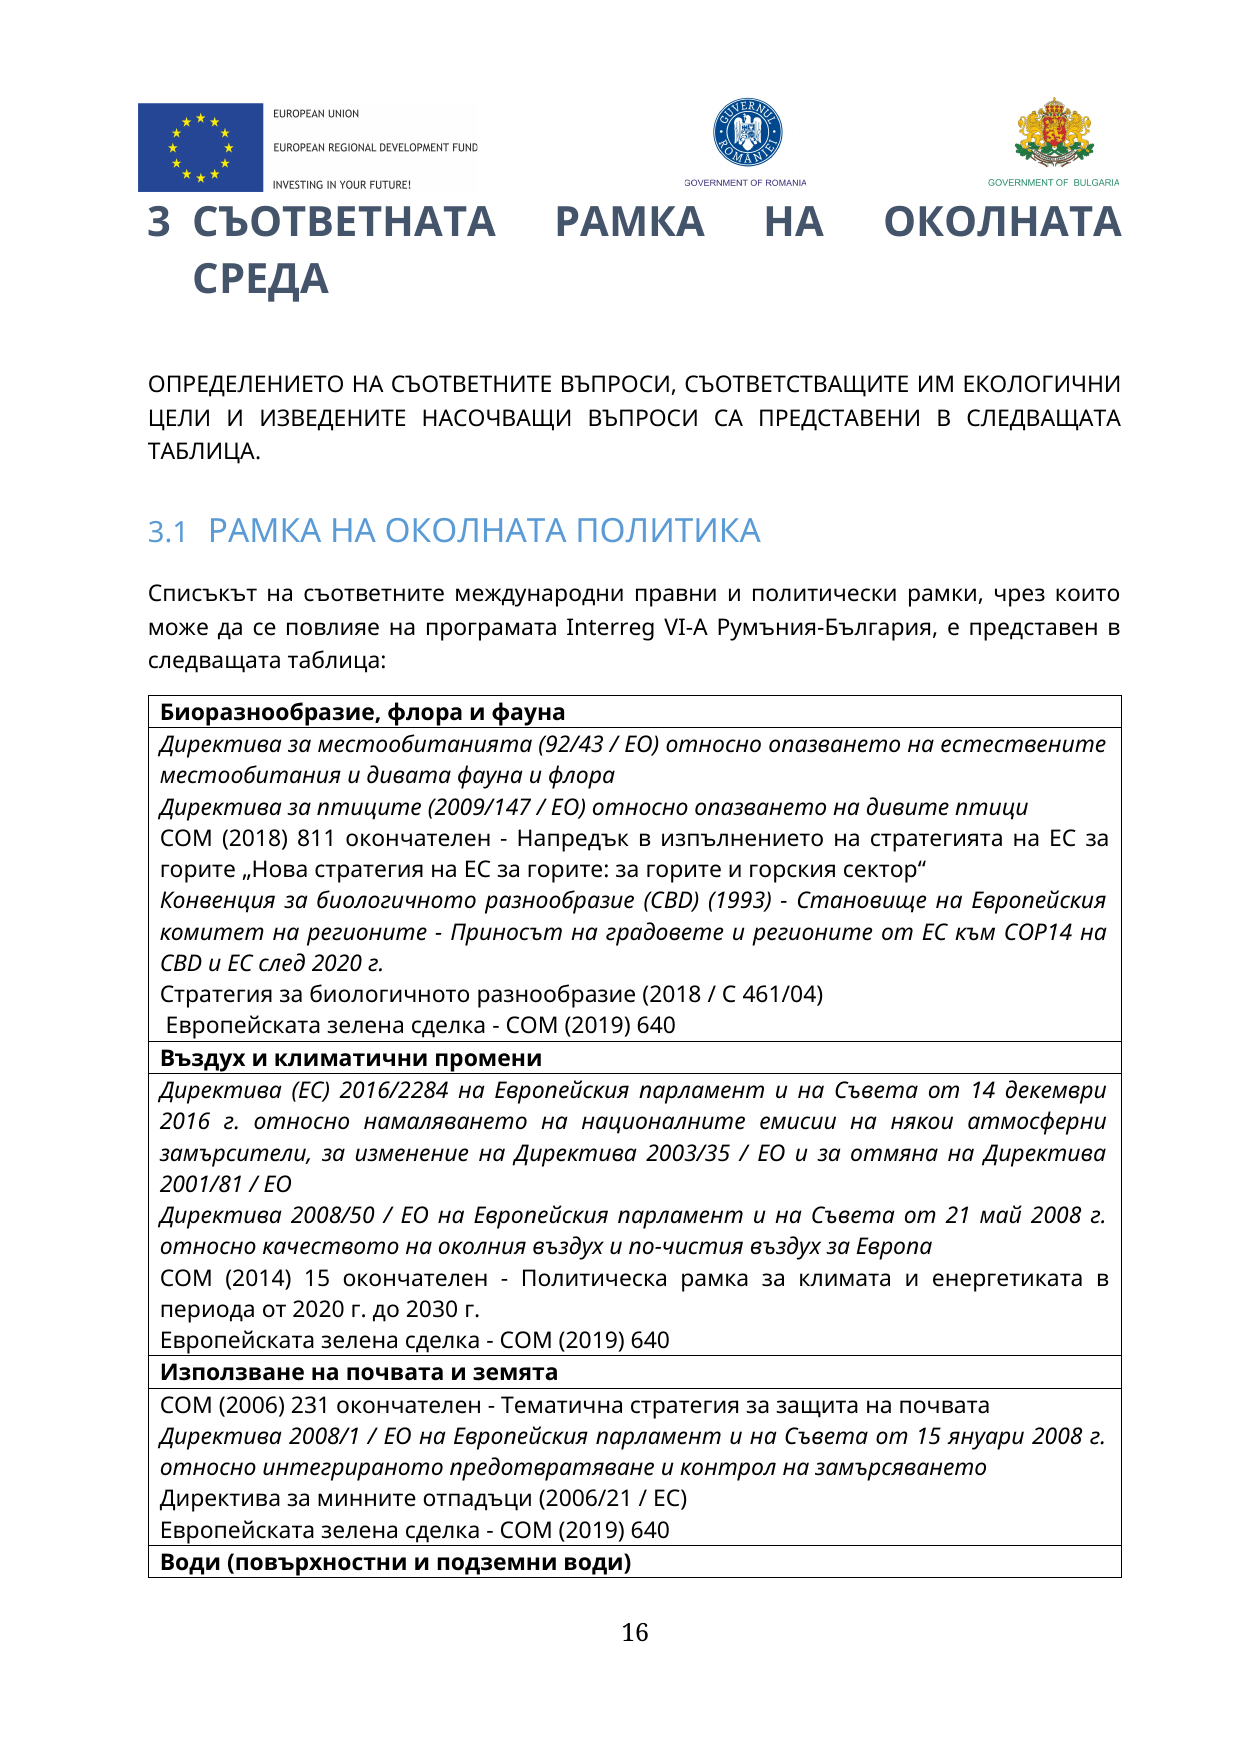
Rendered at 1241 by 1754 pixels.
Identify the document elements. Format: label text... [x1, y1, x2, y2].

table_cell Директива за местообитанията (92/43 / ЕО) относно опазването на естествените местообитания и дивата фауна и флора Директива за птиците (2009/147 / ЕО) относно опазването на дивите птици COM (2018) 811 окончателен - Напредък в изпълнението на стратегията на ЕС за горите „Нова стратегия на ЕС за горите: за горите и горския сектор“ Конвенция за биологичното разнообразие (CBD) (1993) - Становище на Европейския комитет на регионите - Приносът на градовете и регионите от ЕС към COP14 на CBD и ЕС след 2020 г. Стратегия за биологичното разнообразие (2018 / C 461/04) Европейската зелена сделка - COM (2019) 640 [149, 728, 1121, 1041]
picture [138, 103, 478, 192]
table_cell Въздух и климатични промени [149, 1042, 1121, 1073]
subtitle СЪОТВЕТНАТА РАМКА НА ОКОЛНАТА СРЕДА [148, 118, 1122, 305]
table_cell Директива (ЕС) 2016/2284 на Европейския парламент и на Съвета от 14 декември 2016 г. относно намаляването на националните емисии на някои атмосферни замърсители, за изменение на Директива 2003/35 / ЕО и за отмяна на Директива 2001/81 / ЕО Директива 2008/50 / ЕО на Европейския парламент и на Съвета от 21 май 2008 г. относно качеството на околния въздух и по-чистия въздух за Европа COM (2014) 15 окончателен - Политическа рамка за климата и енергетиката в периода от 2020 г. до 2030 г. Европейската зелена сделка - COM (2019) 640 [149, 1074, 1121, 1355]
table_header Биоразнообразие, флора и фауна [149, 696, 1121, 727]
text Списъкът на съответните международни правни и политически рамки, чрез които може да се повлияе на програмата Interreg VI-A Румъния-България, е представен в следващата таблица: [148, 577, 1122, 676]
subtitle РАМКА НА ОКОЛНАТА ПОЛИТИКА [148, 507, 1122, 552]
table_cell Води (повърхностни и подземни води) [149, 1546, 1121, 1577]
text Определението на съответните въпроси, съответстващите им екологични цели и изведените насочващи въпроси са представени в следващата таблица. [148, 368, 1122, 467]
table_cell COM (2006) 231 окончателен - Тематична стратегия за защита на почвата Директива 2008/1 / ЕО на Европейския парламент и на Съвета от 15 януари 2008 г. относно интегрираното предотвратяване и контрол на замърсяването Директива за минните отпадъци (2006/21 / EC) Европейската зелена сделка - COM (2019) 640 [149, 1389, 1121, 1545]
picture [988, 97, 1120, 118]
table_cell Използване на почвата и земята [149, 1356, 1121, 1388]
picture [684, 97, 807, 118]
